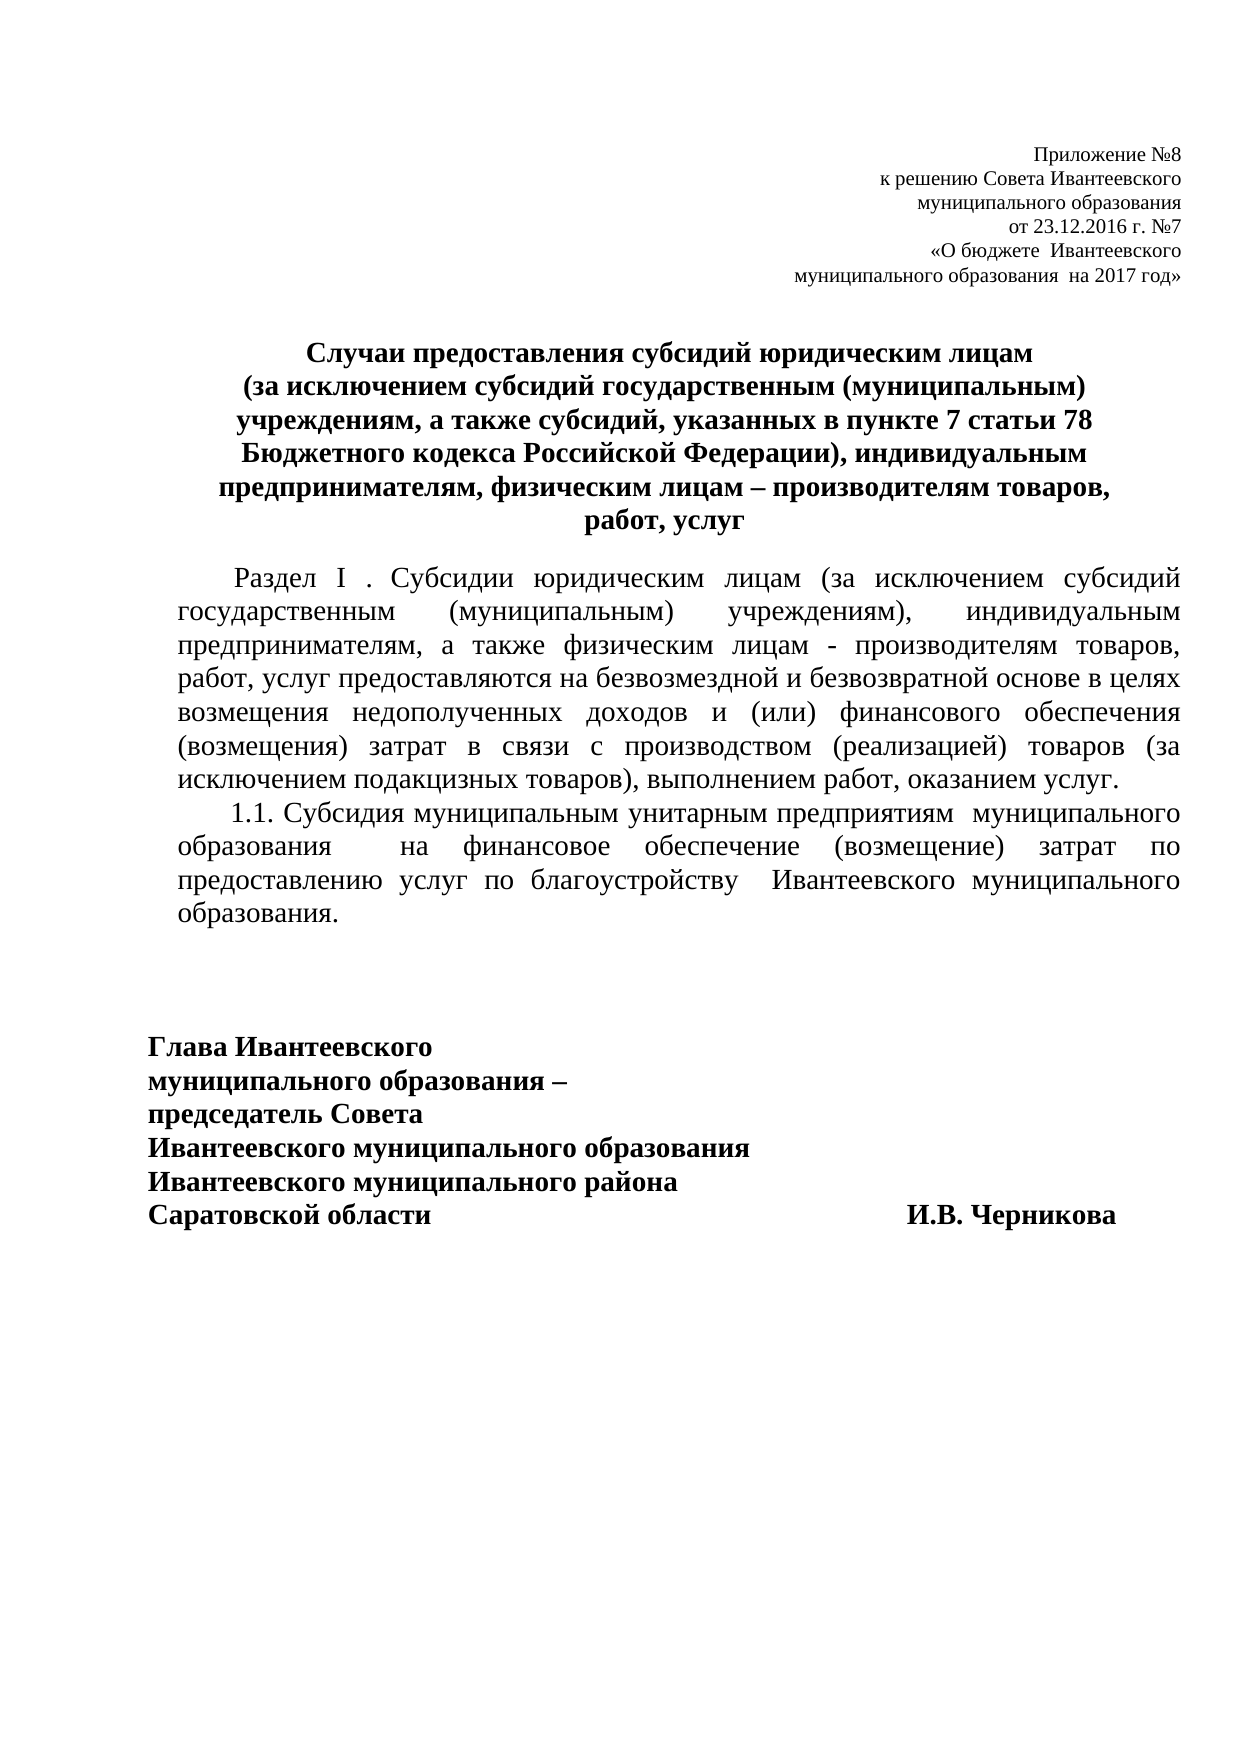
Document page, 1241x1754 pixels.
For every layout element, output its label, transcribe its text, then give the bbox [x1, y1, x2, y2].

text Ивантеевского муниципального образования [148, 1130, 1152, 1164]
text Случаи предоставления субсидий юридическим лицам [177, 335, 1152, 368]
text Бюджетного кодекса Российской Федерации), индивидуальным [177, 435, 1152, 469]
text Саратовской области И.В. Черникова [148, 1197, 1152, 1231]
text (за исключением субсидий государственным (муниципальным) [177, 368, 1152, 402]
text Ивантеевского муниципального района [148, 1164, 1152, 1197]
text Приложение №8 [177, 142, 1181, 166]
text председатель Совета [148, 1097, 1152, 1130]
text муниципального образования – [148, 1063, 1152, 1097]
text «О бюджете Ивантеевского [177, 238, 1181, 262]
text муниципального образования [177, 190, 1181, 214]
text предпринимателям, физическим лицам – производителям товаров, работ, услуг [177, 469, 1152, 536]
text к решению Совета Ивантеевского [177, 166, 1181, 190]
text от 23.12.2016 г. №7 [177, 214, 1181, 238]
text Раздел I . Субсидии юридическим лицам (за исключением субсидий государственным (муниципальным) учреждениям), индивидуальным предпринимателям, а также физическим лицам - производителям товаров, работ, услуг предоставляются на безвозмездной и безвозвратной основе в целях возмещения недополученных доходов и (или) финансового обеспечения (возмещения) затрат в связи с производством (реализацией) товаров (за исключением подакцизных товаров), выполнением работ, оказанием услуг. [177, 560, 1181, 795]
text 1.1. Субсидия муниципальным унитарным предприятиям муниципального образования на финансовое обеспечение (возмещение) затрат по предоставлению услуг по благоустройству Ивантеевского муниципального образования. [177, 795, 1181, 929]
text Глава Ивантеевского [148, 1029, 1152, 1063]
text муниципального образования на 2017 год» [177, 262, 1181, 287]
text учреждениям, а также субсидий, указанных в пункте 7 статьи 78 [177, 402, 1152, 435]
